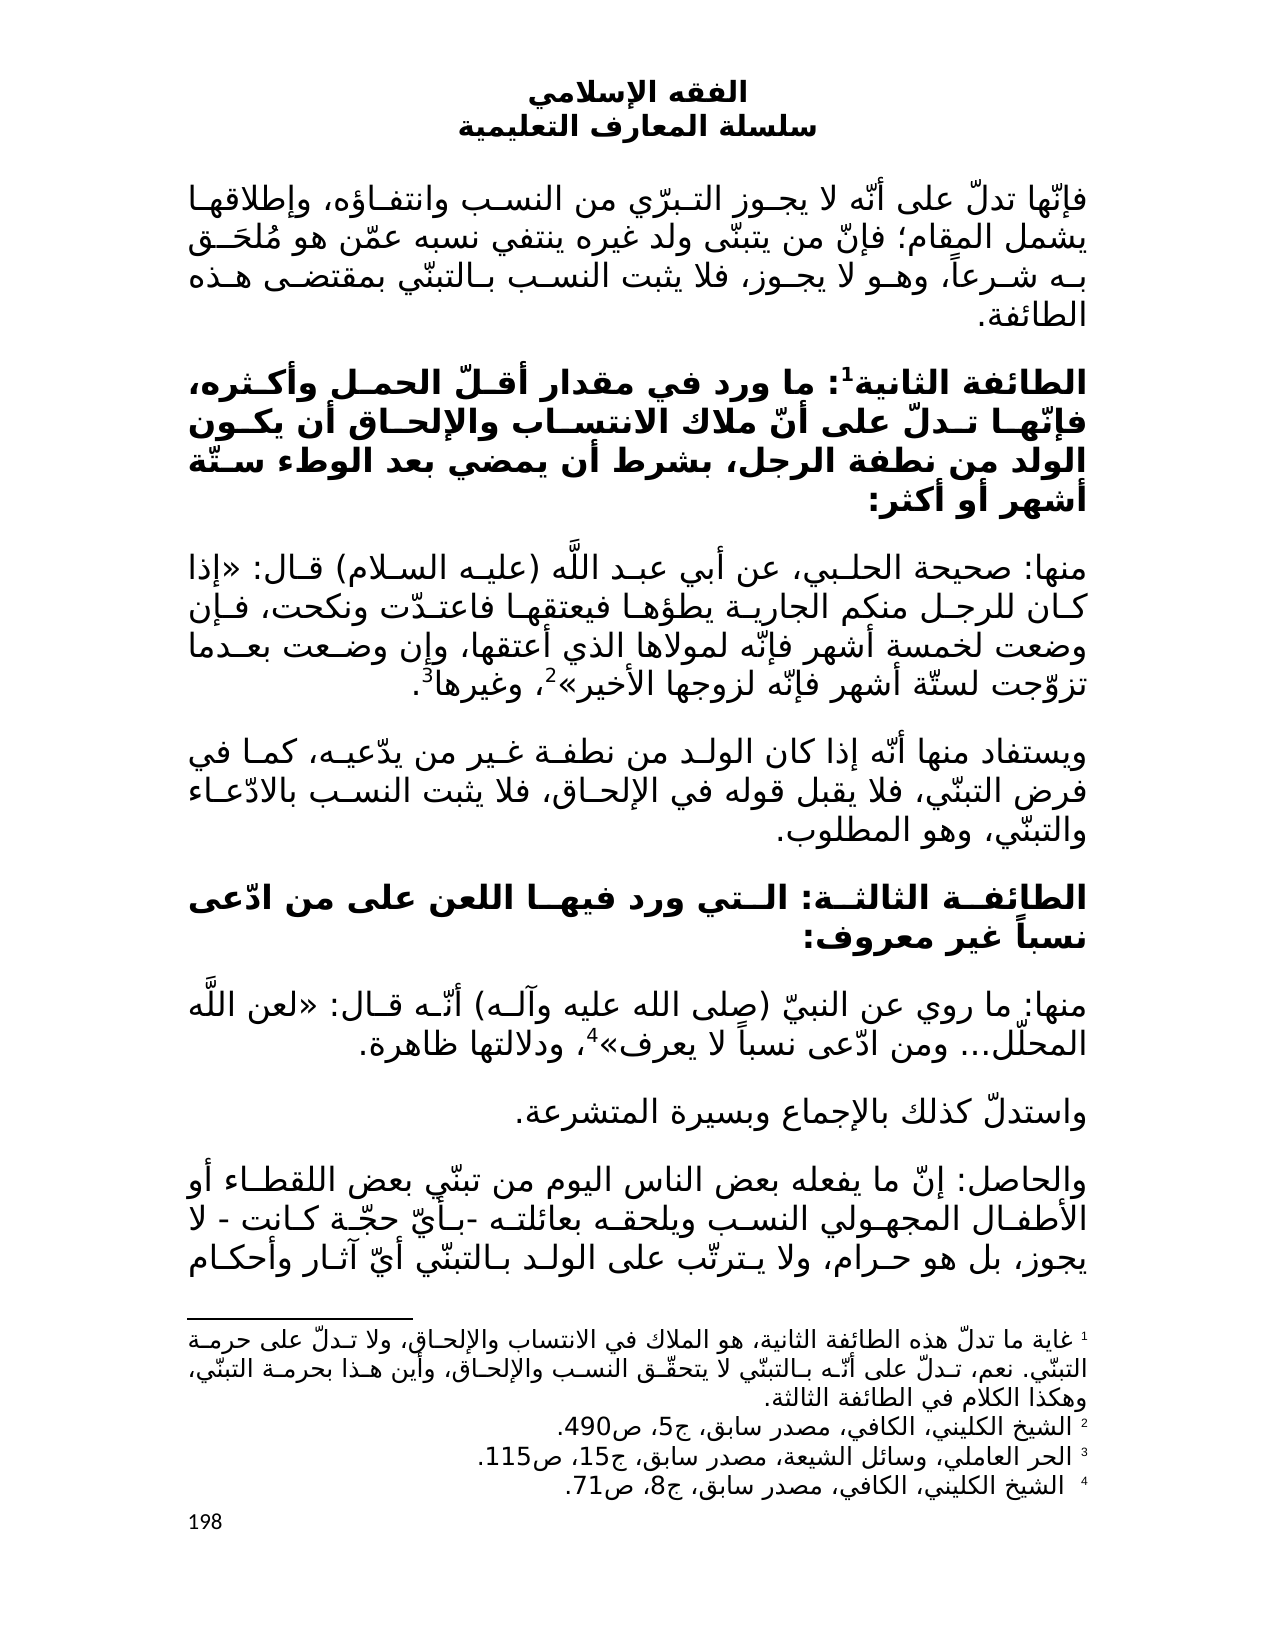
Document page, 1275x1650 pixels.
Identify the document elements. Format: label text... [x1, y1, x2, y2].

text منها: ما روي عن النبيّ (صلى الله عليه وآله) أنّه قال: «لعن اللَّه المحلّل... ومن ادّعى نسباً لا يعرف»، ودلالتها ظاهرة. [187, 986, 1087, 1063]
text ويستفاد منها أنّه إذا كان الولد من نطفة غير من يدّعيه، كما في فرض التبنّي، فلا يقبل قوله في الإلحاق، فلا يثبت النسب بالادّعاء والتبنّي، وهو المطلوب. [187, 733, 1087, 849]
text الطائفة الثانية: ما ورد في مقدار أقلّ الحمل وأكثره، فإنّها تدلّ على أنّ ملاك الانتساب والإلحاق أن يكون الولد من نطفة الرجل، بشرط أن يمضي بعد الوطء ستّة أشهر أو أكثر: [187, 364, 1087, 519]
text الطائفة الثالثة: التي ورد فيها اللعن على من ادّعى نسباً غير معروف: [187, 879, 1087, 956]
text فإنّها تدلّ على أنّه لا يجوز التبرّي من النسب وانتفاؤه، وإطلاقها يشمل المقام؛ فإنّ من يتبنّى ولد غيره ينتفي نسبه عمّن هو مُلحَق به شرعاً، وهو لا يجوز، فلا يثبت النسب بالتبنّي بمقتضى هذه الطائفة. [187, 179, 1087, 334]
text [187, 1160, 1087, 1277]
text منها: صحيحة الحلبي، عن أبي عبد اللَّه (عليه السلام) قال: «إذا كان للرجل منكم الجارية يطؤها فيعتقها فاعتدّت ونكحت، فإن وضعت لخمسة أشهر فإنّه لمولاها الذي أعتقها، وإن وضعت بعدما تزوّجت لستّة أشهر فإنّه لزوجها الأخير»، وغيرها. [187, 548, 1087, 704]
text واستدلّ كذلك بالإجماع وبسيرة المتشرعة. [187, 1092, 1087, 1131]
